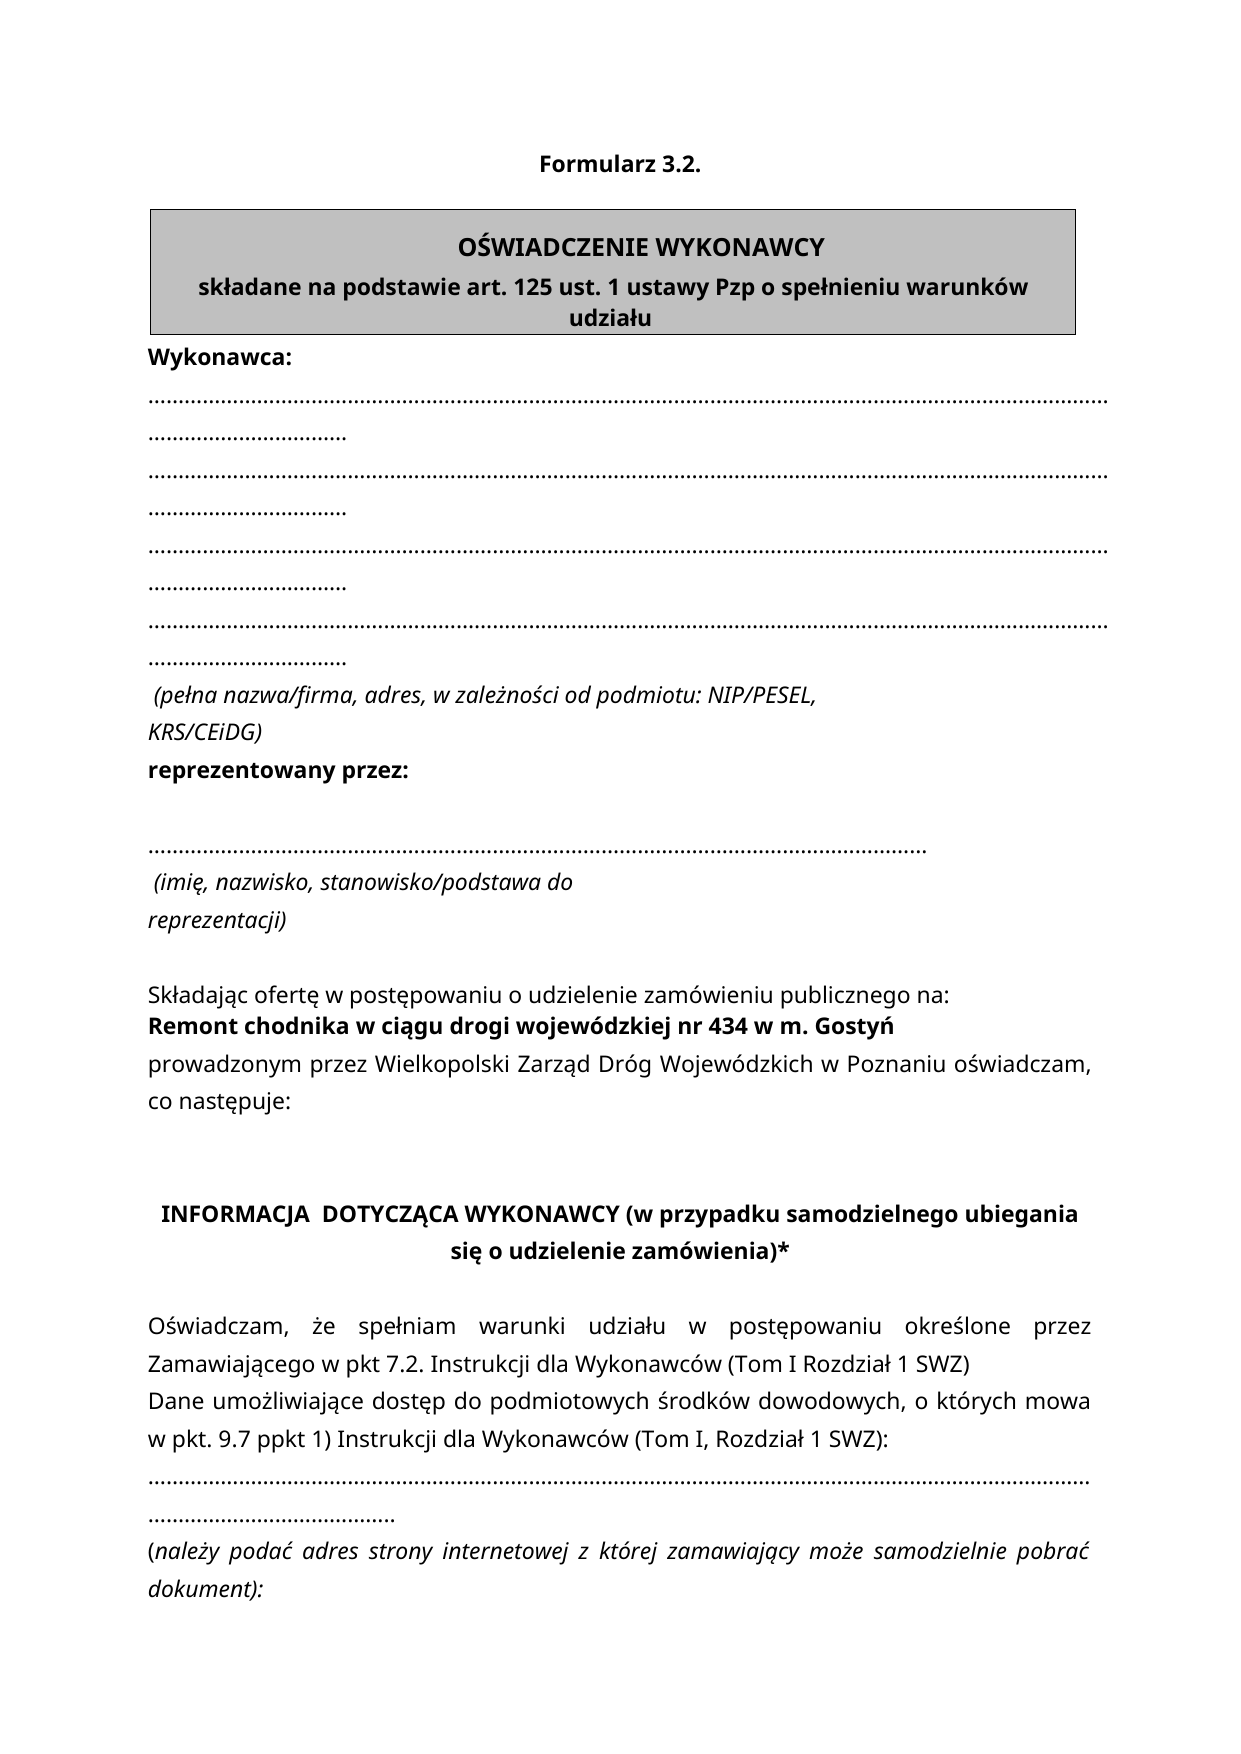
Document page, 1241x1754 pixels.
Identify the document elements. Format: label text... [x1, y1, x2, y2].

text (należy podać adres strony internetowej z której zamawiający może samodzielnie pobrać dokument): [148, 1535, 1093, 1604]
text INFORMACJA DOTYCZĄCA WYKONAWCY (w przypadku samodzielnego ubiegania się o udzielenie zamówienia)* [148, 1198, 1093, 1266]
text Składając ofertę w postępowaniu o udzielenie zamówieniu publicznego na: [148, 979, 1093, 1010]
text (pełna nazwa/firma, adres, w zależności od podmiotu: NIP/PESEL, KRS/CEiDG) reprezentowany przez: [148, 679, 916, 785]
text Oświadczam, że spełniam warunki udziału w postępowaniu określone przez Zamawiającego w pkt 7.2. Instrukcji dla Wykonawców (Tom I Rozdział 1 SWZ) [148, 1310, 1093, 1379]
text Remont chodnika w ciągu drogi wojewódzkiej nr 434 w m. Gostyń [148, 1010, 1093, 1041]
text ………………………………………………………………………………………………………………………………………………………………………… [148, 379, 1122, 448]
text …………………………………………………………………………………………………………………………………………………………………………….. [148, 1460, 1093, 1529]
text ………………………………………………………………………………………………………………………………………………………………………… [148, 529, 1122, 598]
text Dane umożliwiające dostęp do podmiotowych środków dowodowych, o których mowa w pkt. 9.7 ppkt 1) Instrukcji dla Wykonawców (Tom I, Rozdział 1 SWZ): [148, 1385, 1093, 1454]
text ………………………………………………………………………………………………………………………………………………………………………… [148, 454, 1122, 523]
text ………………………………………………………………………………………………………………… [148, 829, 1122, 860]
text Wykonawca: [148, 185, 1093, 373]
text ………………………………………………………………………………………………………………………………………………………………………… [148, 604, 1122, 673]
text Formularz 3.2. [148, 148, 1093, 179]
text (imię, nazwisko, stanowisko/podstawa do reprezentacji) [148, 866, 709, 935]
text prowadzonym przez Wielkopolski Zarząd Dróg Wojewódzkich w Poznaniu oświadczam, co następuje: [148, 1048, 1093, 1116]
